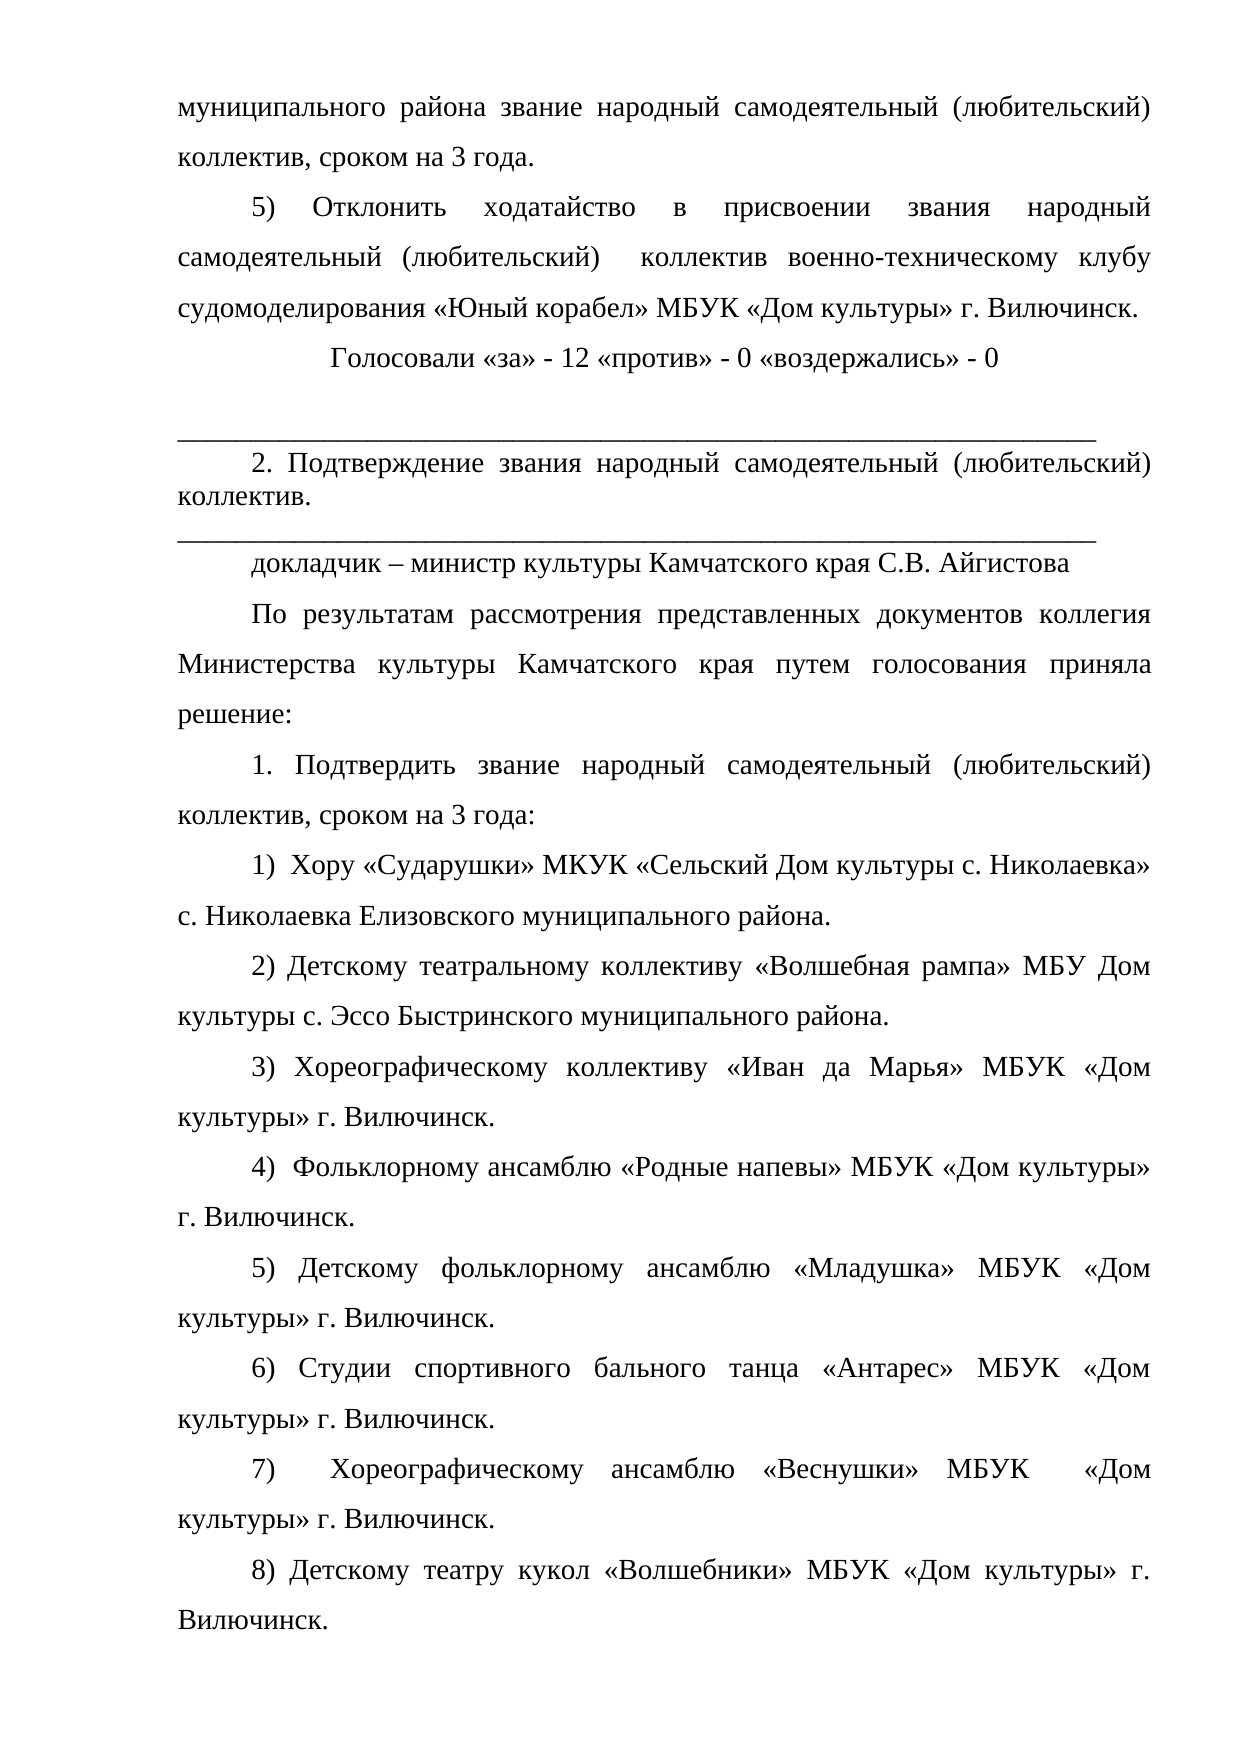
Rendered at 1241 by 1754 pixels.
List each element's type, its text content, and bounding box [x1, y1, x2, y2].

text 1. Подтвердить звание народный самодеятельный (любительский) коллектив, сроком на 3 года: [177, 747, 1152, 831]
text Голосовали «за» - 12 «против» - 0 «воздержались» - 0 [177, 340, 1152, 374]
text 6) Студии спортивного бального танца «Антарес» МБУК «Дом культуры» г. Вилючинск. [177, 1351, 1152, 1434]
text По результатам рассмотрения представленных документов коллегия Министерства культуры Камчатского края путем голосования приняла решение: [177, 596, 1152, 730]
text 1) Хору «Сударушки» МКУК «Сельский Дом культуры с. Николаевка» с. Николаевка Елизовского муниципального района. [177, 847, 1152, 931]
text 5) Детскому фольклорному ансамблю «Младушка» МБУК «Дом культуры» г. Вилючинск. [177, 1250, 1152, 1334]
text 2. Подтверждение звания народный самодеятельный (любительский) коллектив. [177, 445, 1152, 512]
list 7) Хореографическому ансамблю «Веснушки» МБУК «Дом культуры» г. Вилючинск. [177, 1451, 1152, 1535]
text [177, 89, 1152, 172]
text _______________________________________________________________ [177, 512, 1152, 546]
text 3) Хореографическому коллективу «Иван да Марья» МБУК «Дом культуры» г. Вилючинск. [177, 1049, 1152, 1132]
text 4) Фольклорному ансамблю «Родные напевы» МБУК «Дом культуры» г. Вилючинск. [177, 1149, 1152, 1233]
text 5) Отклонить ходатайство в присвоении звания народный самодеятельный (любительский) коллектив военно-техническому клубу судомоделирования «Юный корабел» МБУК «Дом культуры» г. Вилючинск. [177, 189, 1152, 323]
text докладчик – министр культуры Камчатского края С.В. Айгистова [177, 546, 1152, 579]
text 2) Детскому театральному коллективу «Волшебная рампа» МБУ Дом культуры с. Эссо Быстринского муниципального района. [177, 948, 1152, 1032]
text _______________________________________________________________ [177, 411, 1152, 445]
list 8) Детскому театру кукол «Волшебники» МБУК «Дом культуры» г. Вилючинск. [177, 1552, 1152, 1636]
